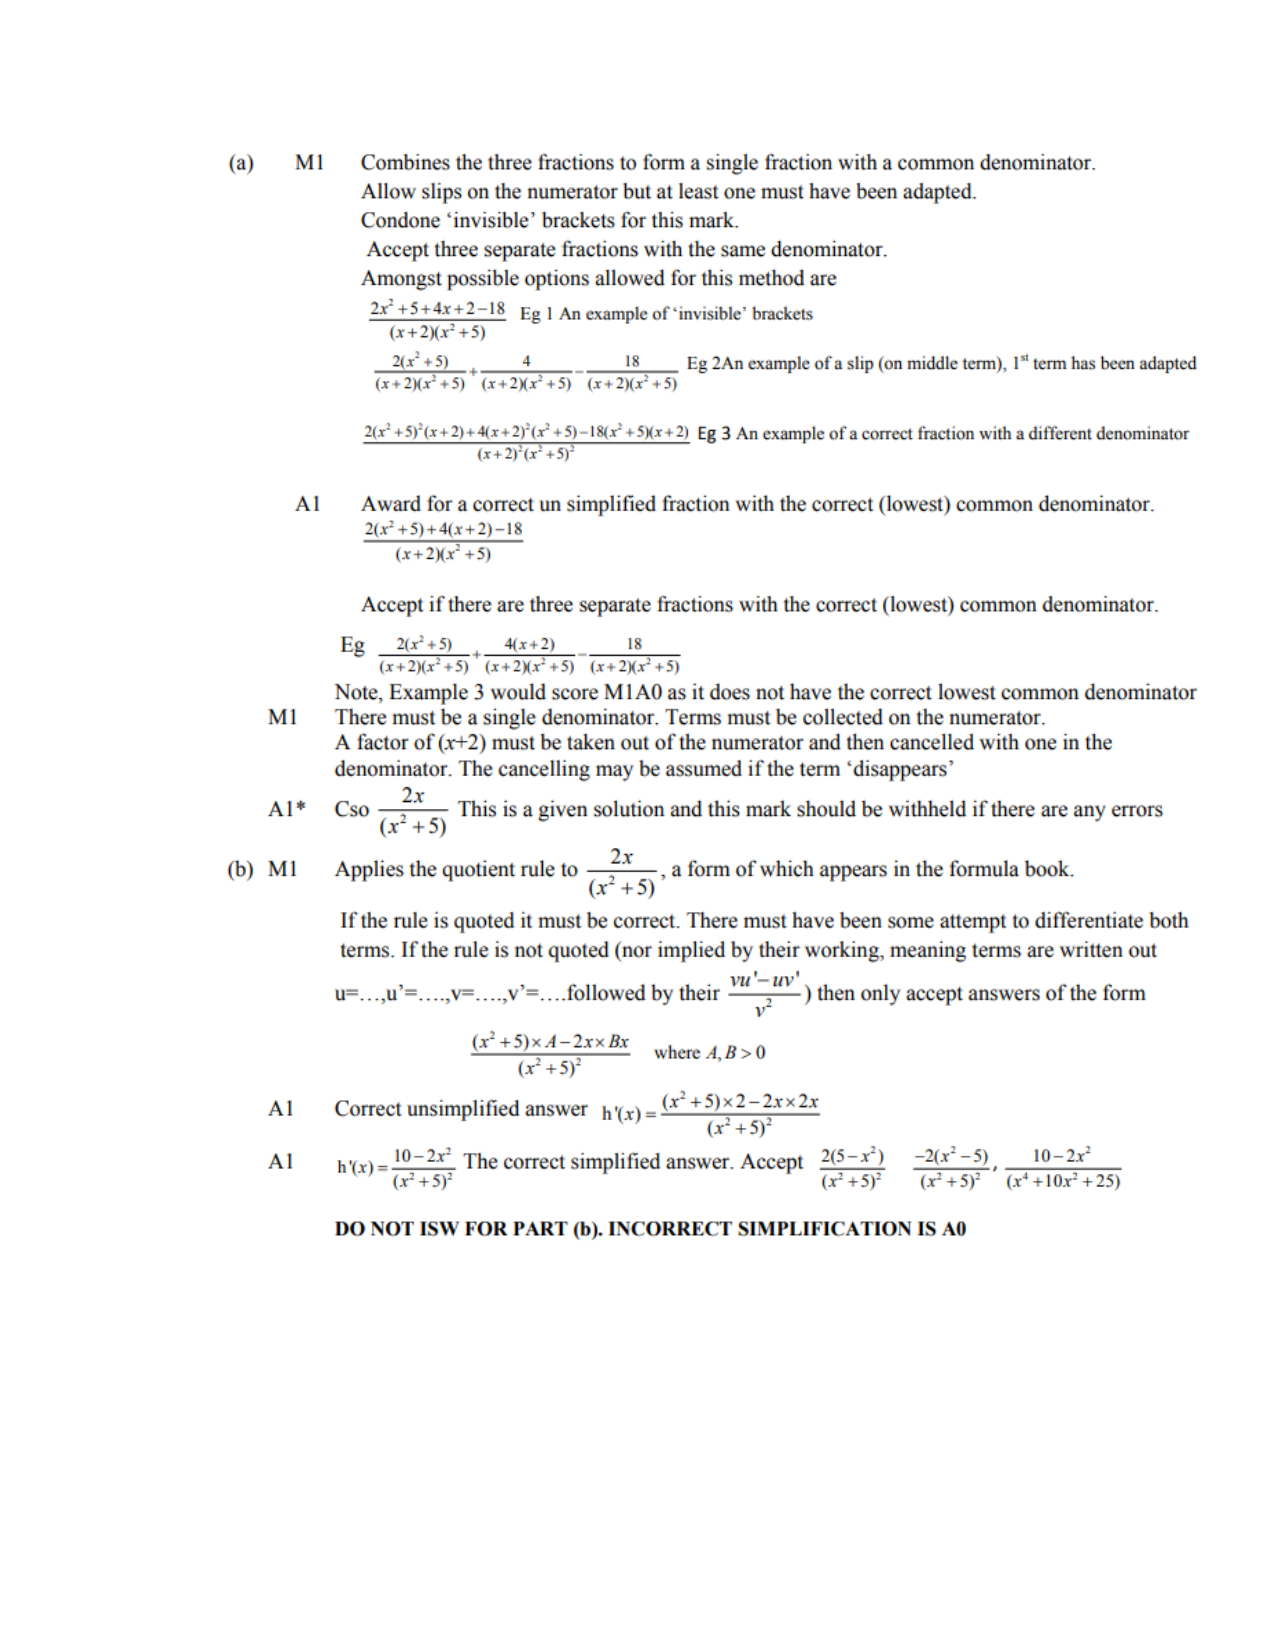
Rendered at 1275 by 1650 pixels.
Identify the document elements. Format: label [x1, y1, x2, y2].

picture [225, 150, 1200, 624]
picture [225, 627, 1200, 1244]
